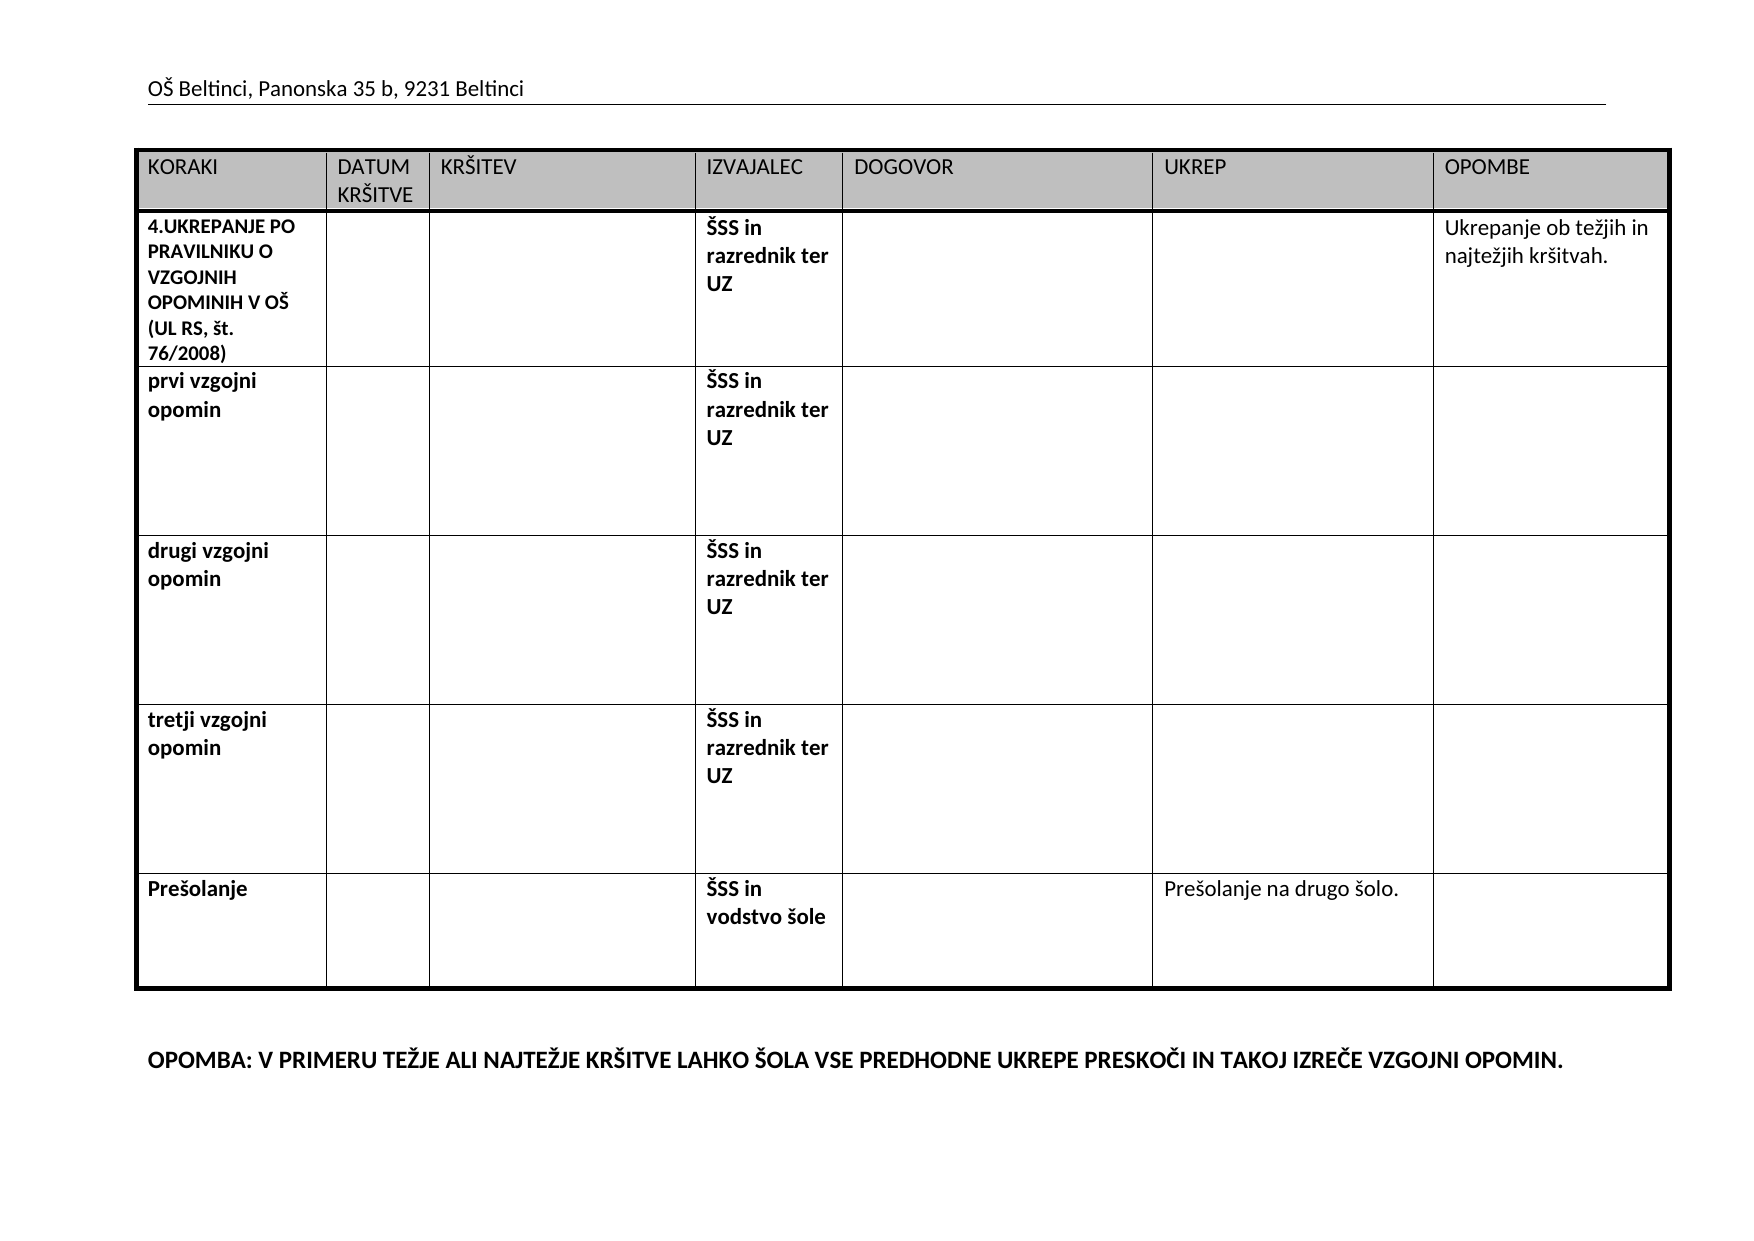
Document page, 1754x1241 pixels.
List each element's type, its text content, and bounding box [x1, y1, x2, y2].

table_cell ŠSS in razrednik ter UZ [696, 536, 842, 704]
table_cell [843, 367, 1152, 535]
table_cell [1153, 213, 1433, 366]
table_cell [843, 536, 1152, 704]
table_cell [1434, 874, 1667, 986]
table_cell ŠSS in vodstvo šole [696, 874, 842, 986]
table_cell OPOMBE [1434, 152, 1667, 208]
table_cell [1434, 367, 1667, 535]
table_cell ŠSS in razrednik ter UZ [696, 705, 842, 873]
table_cell KRŠITEV [430, 152, 695, 208]
table_cell drugi vzgojni opomin [139, 536, 326, 704]
table_cell [327, 367, 429, 535]
table_cell [843, 213, 1152, 366]
table_cell KORAKI [139, 152, 326, 208]
table_cell [1153, 536, 1433, 704]
table_cell DATUM KRŠITVE [327, 152, 429, 208]
table_cell [430, 367, 695, 535]
table_cell [327, 874, 429, 986]
table_cell [327, 213, 429, 366]
table_cell [430, 213, 695, 366]
table_cell tretji vzgojni opomin [139, 705, 326, 873]
table_cell [327, 705, 429, 873]
table_cell UKREP [1153, 152, 1433, 208]
table_cell [327, 536, 429, 704]
table_cell [430, 874, 695, 986]
table_cell ŠSS in razrednik ter UZ [696, 213, 842, 366]
table_cell [843, 705, 1152, 873]
table_cell DOGOVOR [843, 152, 1152, 208]
table_cell Ukrepanje ob težjih in najtežjih kršitvah. [1434, 213, 1667, 366]
table_cell IZVAJALEC [696, 152, 842, 208]
table_cell 4.UKREPANJE PO PRAVILNIKU O VZGOJNIH OPOMINIH V OŠ (UL RS, št. 76/2008) [139, 213, 326, 366]
table_cell [1434, 536, 1667, 704]
table_cell Prešolanje [139, 874, 326, 986]
table_cell ŠSS in razrednik ter UZ [696, 367, 842, 535]
table_cell [1153, 705, 1433, 873]
table_cell [1434, 705, 1667, 873]
table_cell [430, 536, 695, 704]
text OPOMBA: V PRIMERU TEŽJE ALI NAJTEŽJE KRŠITVE LAHKO ŠOLA VSE PREDHODNE UKREPE PRESKOČI IN TAKOJ IZREČE VZGOJNI OPOMIN. [148, 1044, 1606, 1074]
table_cell prvi vzgojni opomin [139, 367, 326, 535]
table_cell [430, 705, 695, 873]
table_cell [1153, 367, 1433, 535]
table_cell [843, 874, 1152, 986]
table_cell Prešolanje na drugo šolo. [1153, 874, 1433, 986]
